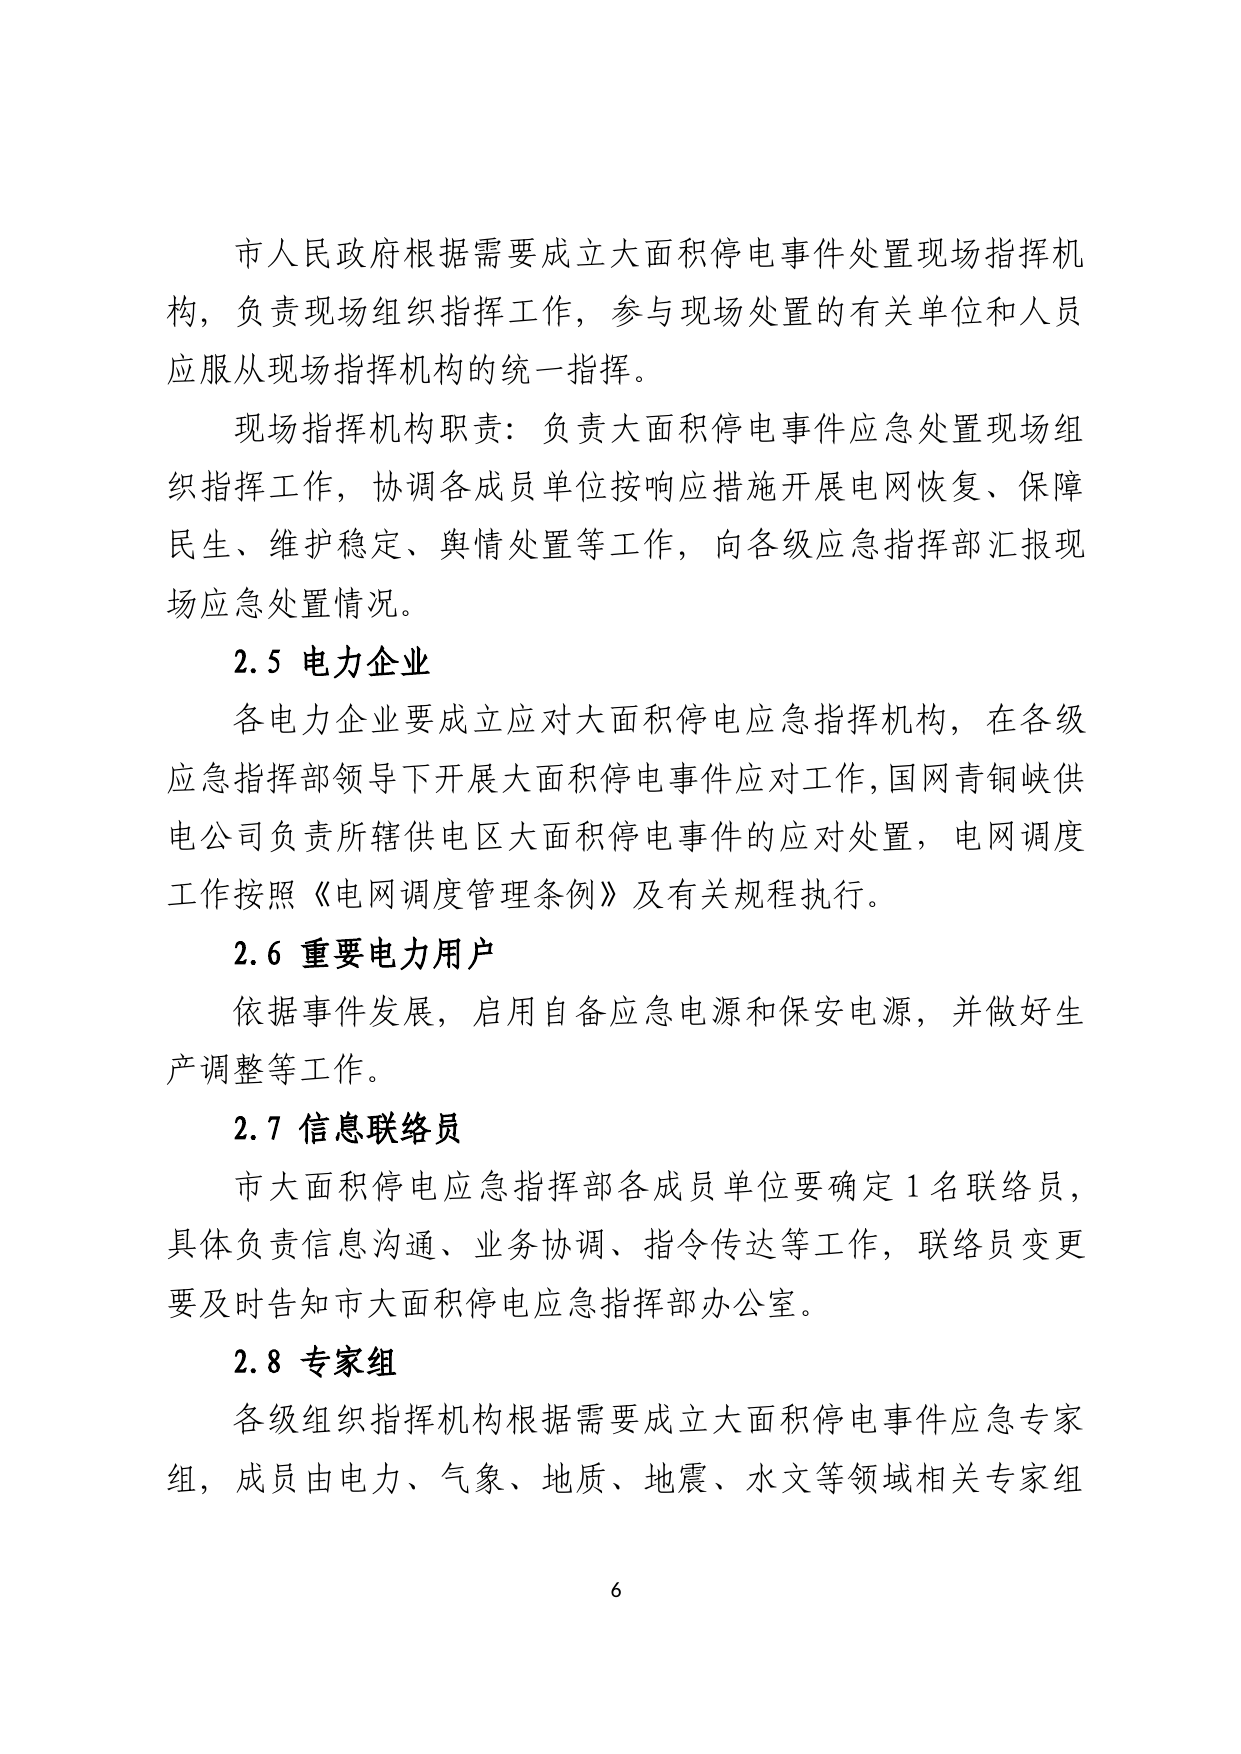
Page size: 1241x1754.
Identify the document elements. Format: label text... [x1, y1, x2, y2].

text 2.7 信息联络员 [165, 1093, 1087, 1152]
text 2.6 重要电力用户 [165, 918, 1087, 977]
text 各电力企业要成立应对大面积停电应急指挥机构, 在各级应急指挥部领导下开展大面积停电事件应对工作,国网青铜峡供电公司负责所辖供电区大面积停电事件的应对处置，电网调度工作按照《电网调度管理条例》及有关规程执行。 [165, 685, 1087, 918]
text 市大面积停电应急指挥部各成员单位要确定1名联络员, 具体负责信息沟通、业务协调、指令传达等工作, 联络员变更要及时告知市大面积停电应急指挥部办公室。 [165, 1152, 1087, 1327]
text 2.5 电力企业 [165, 627, 1087, 685]
text 市人民政府根据需要成立大面积停电事件处置现场指挥机构, 负责现场组织指挥工作, 参与现场处置的有关单位和人员应服从现场指挥机构的统一指挥。 [165, 218, 1087, 393]
text 2.8 专家组 [165, 1327, 1087, 1385]
text 现场指挥机构职责: 负责大面积停电事件应急处置现场组织指挥工作, 协调各成员单位按响应措施开展电网恢复、保障民生、维护稳定、舆情处置等工作, 向各级应急指挥部汇报现场应急处置情况。 [165, 393, 1087, 627]
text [165, 1385, 1087, 1502]
text 依据事件发展, 启用自备应急电源和保安电源, 并做好生产调整等工作。 [165, 977, 1087, 1093]
